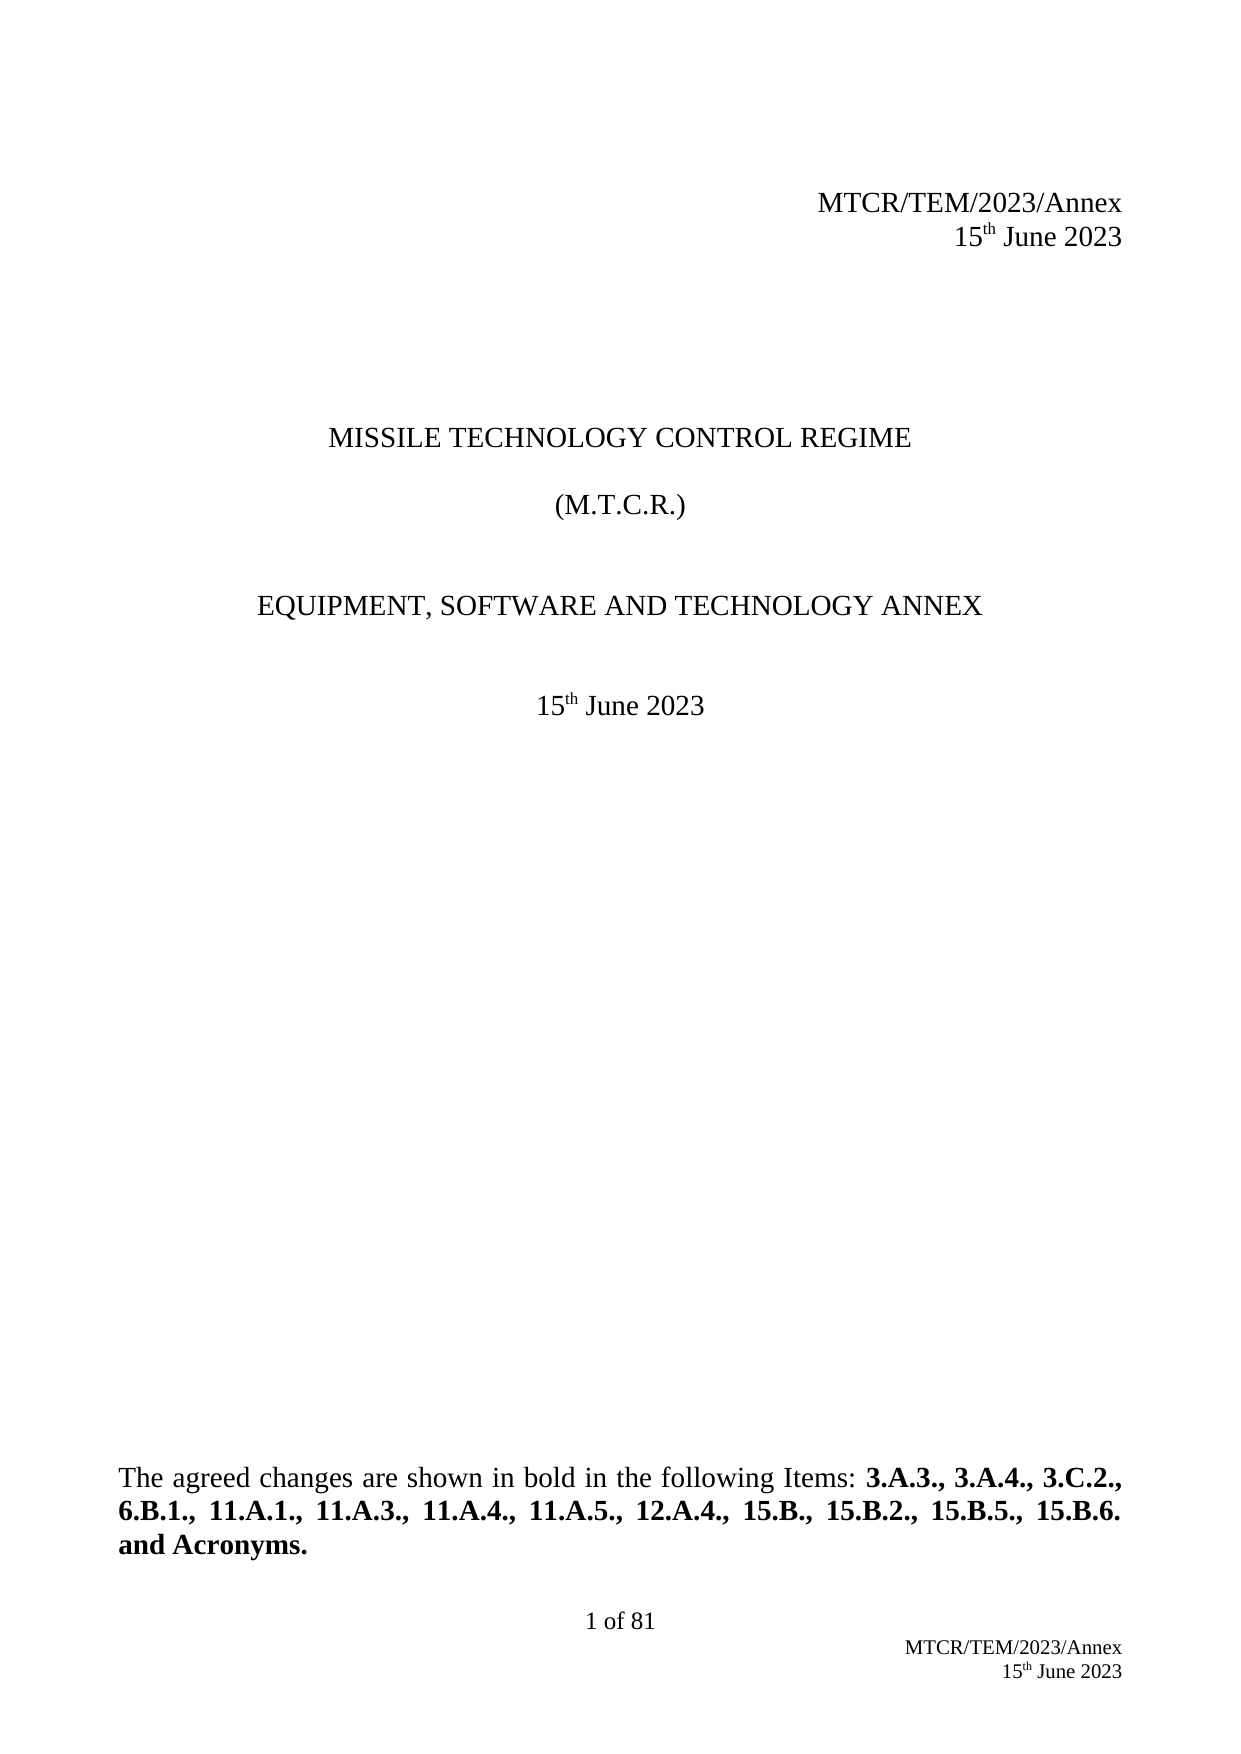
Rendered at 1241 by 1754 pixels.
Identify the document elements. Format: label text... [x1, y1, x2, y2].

text MTCR/TEM/2023/Annex [118, 185, 1122, 219]
text (M.T.C.R.) [118, 487, 1122, 521]
text 15th June 2023 [118, 688, 1122, 722]
text The agreed changes are shown in bold in the following Items: 3.A.3., 3.A.4., 3.C.2., 6.B.1., 11.A.1., 11.A.3., 11.A.4., 11.A.5., 12.A.4., 15.B., 15.B.2., 15.B.5., 15.B.6. and Acronyms. [118, 1460, 1122, 1560]
text 15th June 2023 [118, 219, 1122, 252]
subtitle EQUIPMENT, SOFTWARE AND TECHNOLOGY ANNEX [118, 588, 1122, 621]
subtitle MISSILE TECHNOLOGY CONTROL REGIME [118, 420, 1122, 453]
